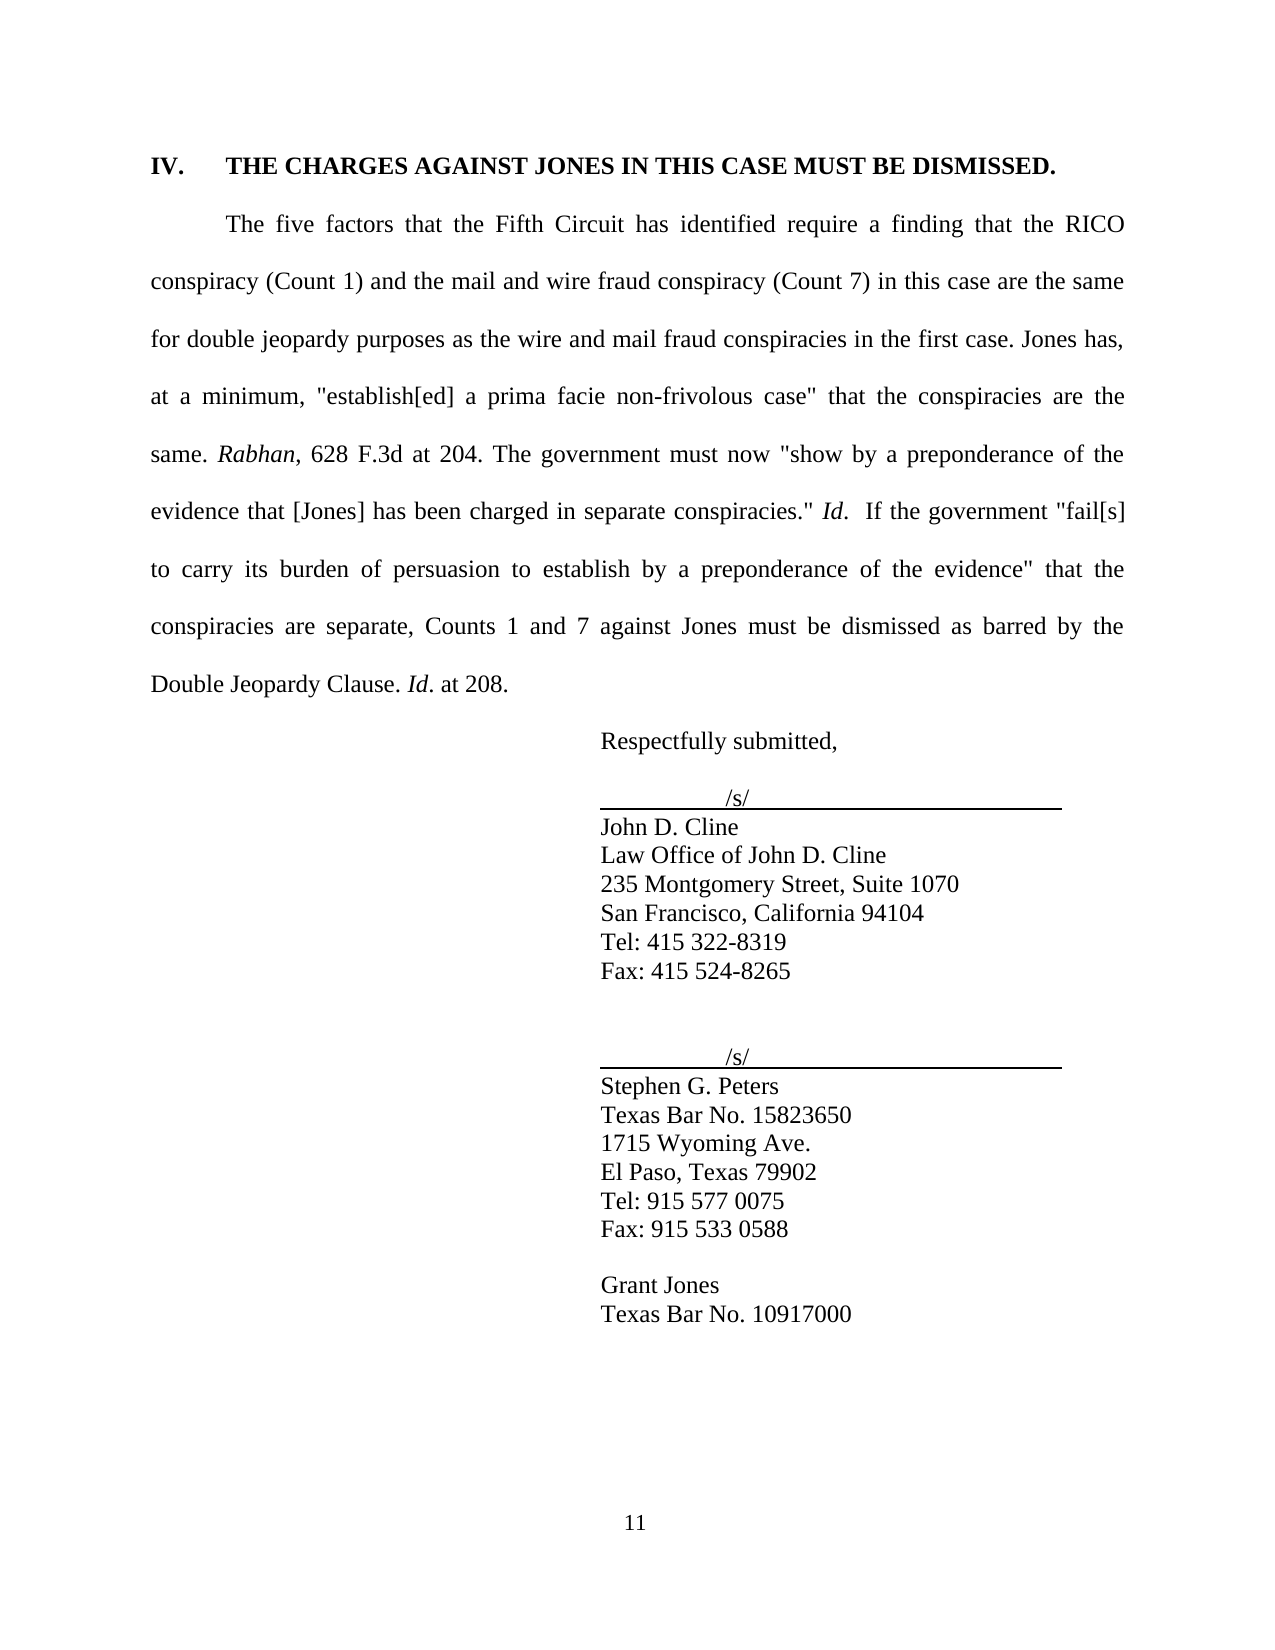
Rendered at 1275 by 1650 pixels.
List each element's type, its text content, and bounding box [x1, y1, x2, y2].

text 235 Montgomery Street, Suite 1070 San Francisco, California 94104 Tel: 415 322-8319 [600, 869, 962, 956]
text Grant Jones [394, 1271, 926, 1299]
text /s/ Stephen G. Peters [600, 1069, 1062, 1100]
text Respectfully submitted, [600, 726, 1137, 755]
text Texas Bar No. 10917000 [600, 1299, 1137, 1328]
text The five factors that the Fifth Circuit has identified require a finding that the RICO conspiracy (Count 1) and the mail and wire fraud conspiracy (Count 7) in this case are the same for double jeopardy purposes as the wire and mail fraud conspiracies in the first case. Jones has, at a minimum, "establish[ed] a prima facie non-frivolous case" that the conspiracies are the same. Rabhan, 628 F.3d at 204. The government must now "show by a preponderance of the evidence that [Jones] has been charged in separate conspiracies." Id. If the government "fail[s] to carry its burden of persuasion to establish by a preponderance of the evidence" that the conspiracies are separate, Counts 1 and 7 against Jones must be dismissed as barred by the Double Jeopardy Clause. Id. at 208. [150, 209, 1126, 698]
text Fax: 415 524-8265 [394, 956, 997, 985]
text /s/ John D. Cline [600, 784, 1062, 808]
text Fax: 915 533 0588 [394, 1215, 995, 1243]
text /s/ Stephen G. Peters [600, 1042, 1062, 1067]
text El Paso, Texas 79902 Tel: 915 577 0075 [600, 1157, 819, 1215]
text /s/ John D. Cline [600, 810, 1062, 841]
subtitle THE CHARGES AGAINST JONES IN THIS CASE MUST BE DISMISSED. [150, 151, 1137, 180]
text Law Office of John D. Cline [600, 841, 1137, 869]
text Texas Bar No. 15823650 1715 Wyoming Ave. [600, 1100, 854, 1157]
